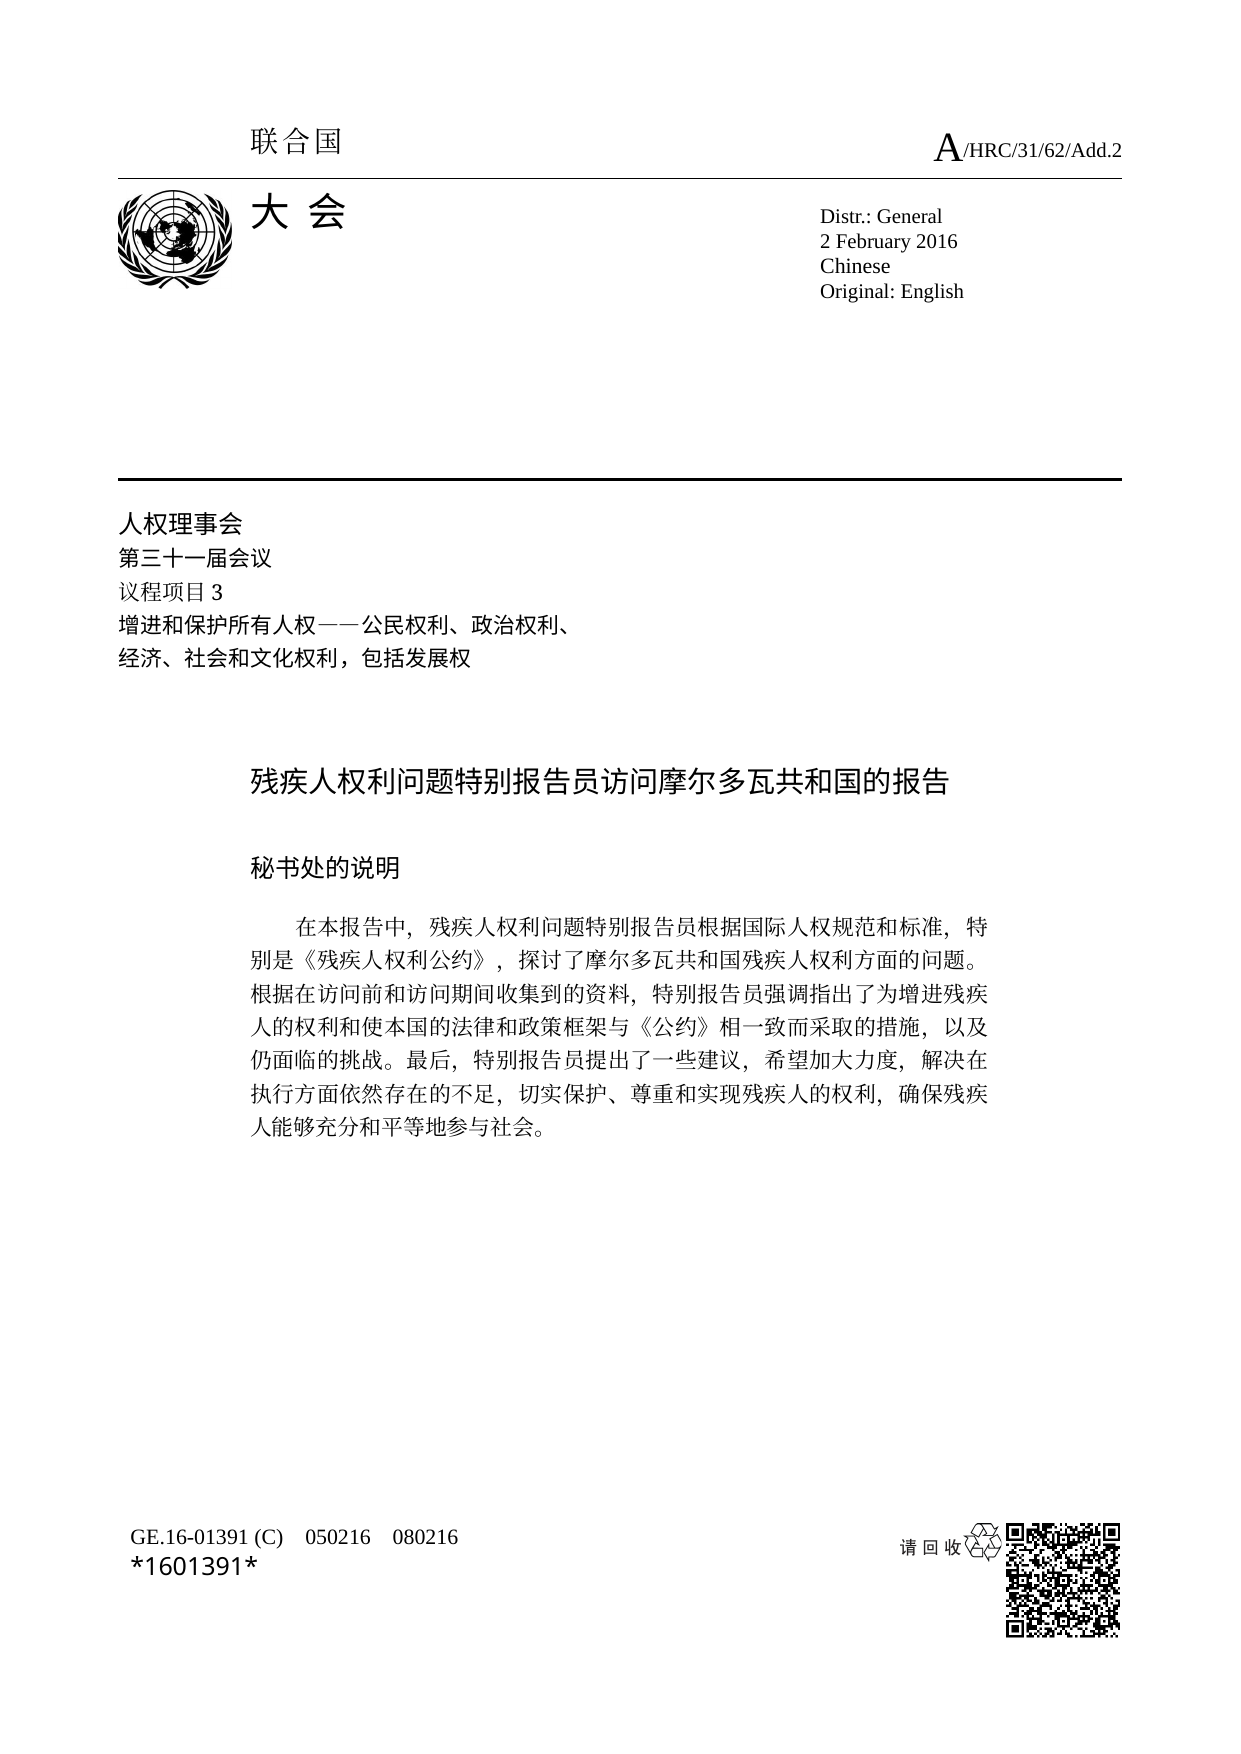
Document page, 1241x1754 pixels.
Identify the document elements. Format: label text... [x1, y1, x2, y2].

text 第三十一届会议 [118, 540, 1122, 573]
text 增进和保护所有人权――公民权利、政治权利、 经济、社会和文化权利，包括发展权 [118, 607, 1122, 673]
picture [118, 190, 232, 289]
text 在本报告中，残疾人权利问题特别报告员根据国际人权规范和标准，特别是《残疾人权利公约》，探讨了摩尔多瓦共和国残疾人权利方面的问题。根据在访问前和访问期间收集到的资料，特别报告员强调指出了为增进残疾人的权利和使本国的法律和政策框架与《公约》相一致而采取的措施，以及仍面临的挑战。最后，特别报告员提出了一些建议，希望加大力度，解决在执行方面依然存在的不足，切实保护、尊重和实现残疾人的权利，确保残疾人能够充分和平等地参与社会。 [250, 909, 990, 1142]
text 秘书处的说明 [118, 850, 991, 884]
picture [1006, 1523, 1120, 1638]
picture [900, 1523, 1002, 1562]
text 残疾人权利问题特别报告员访问摩尔多瓦共和国的报告 [118, 759, 991, 800]
text 人权理事会 [118, 507, 1122, 540]
text 议程项目3 [118, 573, 1122, 607]
